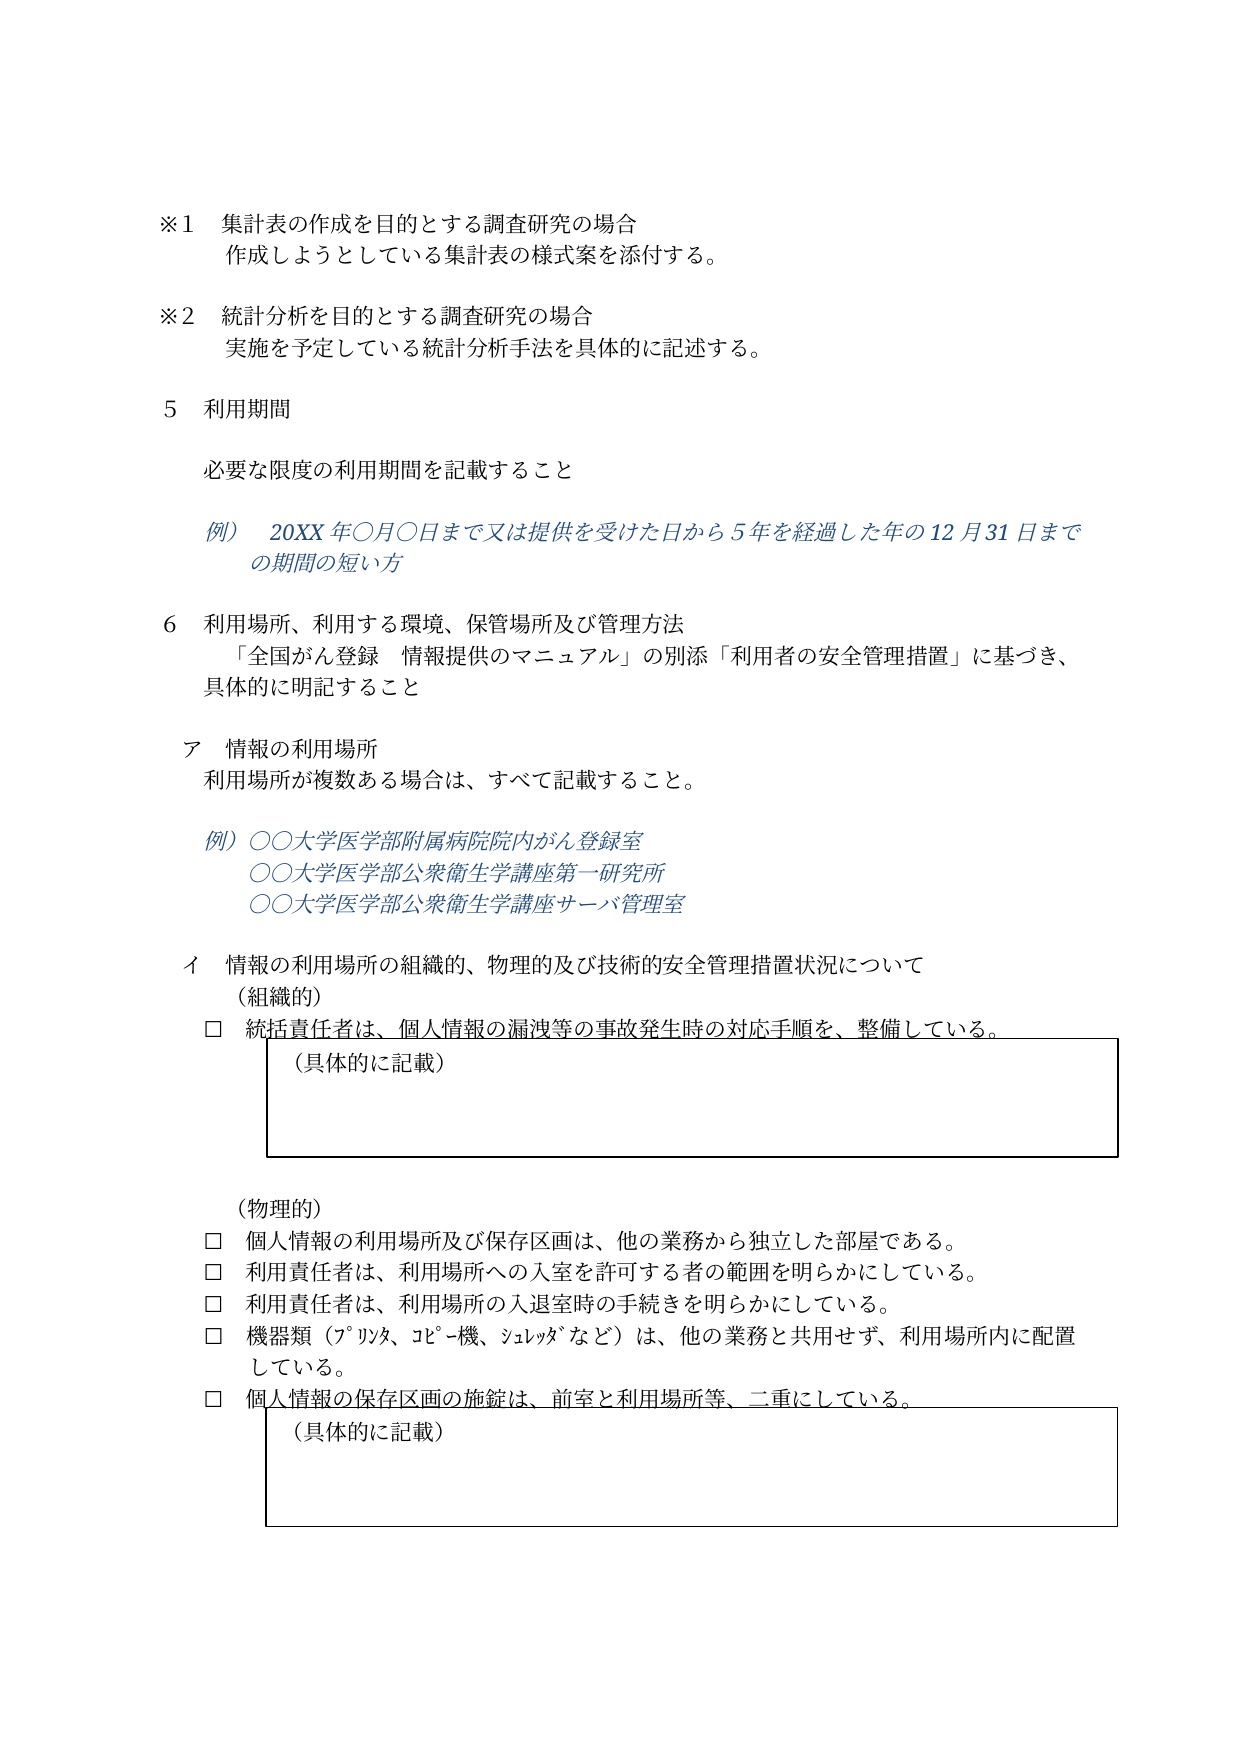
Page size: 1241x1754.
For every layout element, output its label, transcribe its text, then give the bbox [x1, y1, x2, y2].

text ※１ 集計表の作成を目的とする調査研究の場合 [159, 207, 1081, 238]
text ※２ 統計分析を目的とする調査研究の場合 [159, 299, 1081, 331]
text ６ 利用場所、利用する環境、保管場所及び管理方法 [159, 608, 1081, 639]
text 個人情報の保存区画の施錠は、前室と利用場所等、二重にしている。 [181, 1382, 1081, 1413]
text （組織的） [181, 980, 1081, 1012]
text 作成しようとしている集計表の様式案を添付する。 [203, 238, 1081, 270]
text 機器類（ﾌﾟﾘﾝﾀ、ｺﾋﾟｰ機、ｼｭﾚｯﾀﾞなど）は、他の業務と共用せず、利用場所内に配置している。 [181, 1319, 1081, 1382]
text （物理的） [181, 1192, 1081, 1224]
text イ 情報の利用場所の組織的、物理的及び技術的安全管理措置状況について [181, 949, 1081, 980]
text 利用責任者は、利用場所への入室を許可する者の範囲を明らかにしている。 [181, 1255, 1081, 1287]
text 利用場所が複数ある場合は、すべて記載すること。 [181, 763, 1081, 795]
text ○○大学医学部公衆衛生学講座サーバ管理室 [181, 887, 1081, 919]
text 「全国がん登録 情報提供のマニュアル」の別添「利用者の安全管理措置」に基づき、具体的に明記すること [159, 639, 1081, 702]
text ５ 利用期間 [159, 392, 1081, 424]
text 例）○○大学医学部附属病院院内がん登録室 [204, 824, 1081, 856]
text 実施を予定している統計分析手法を具体的に記述する。 [203, 331, 1081, 363]
text ア 情報の利用場所 [181, 732, 1081, 763]
text ○○大学医学部公衆衛生学講座第一研究所 [181, 856, 1081, 887]
text 必要な限度の利用期間を記載すること [159, 454, 1081, 485]
text 個人情報の利用場所及び保存区画は、他の業務から独立した部屋である。 [181, 1224, 1081, 1255]
text 統括責任者は、個人情報の漏洩等の事故発生時の対応手順を、整備している。 [181, 1012, 1081, 1043]
text 例） 20XX年○月○日まで又は提供を受けた日から５年を経過した年の12月31日までの期間の短い方 [204, 515, 1081, 578]
text 利用責任者は、利用場所の入退室時の手続きを明らかにしている。 [181, 1287, 1081, 1319]
